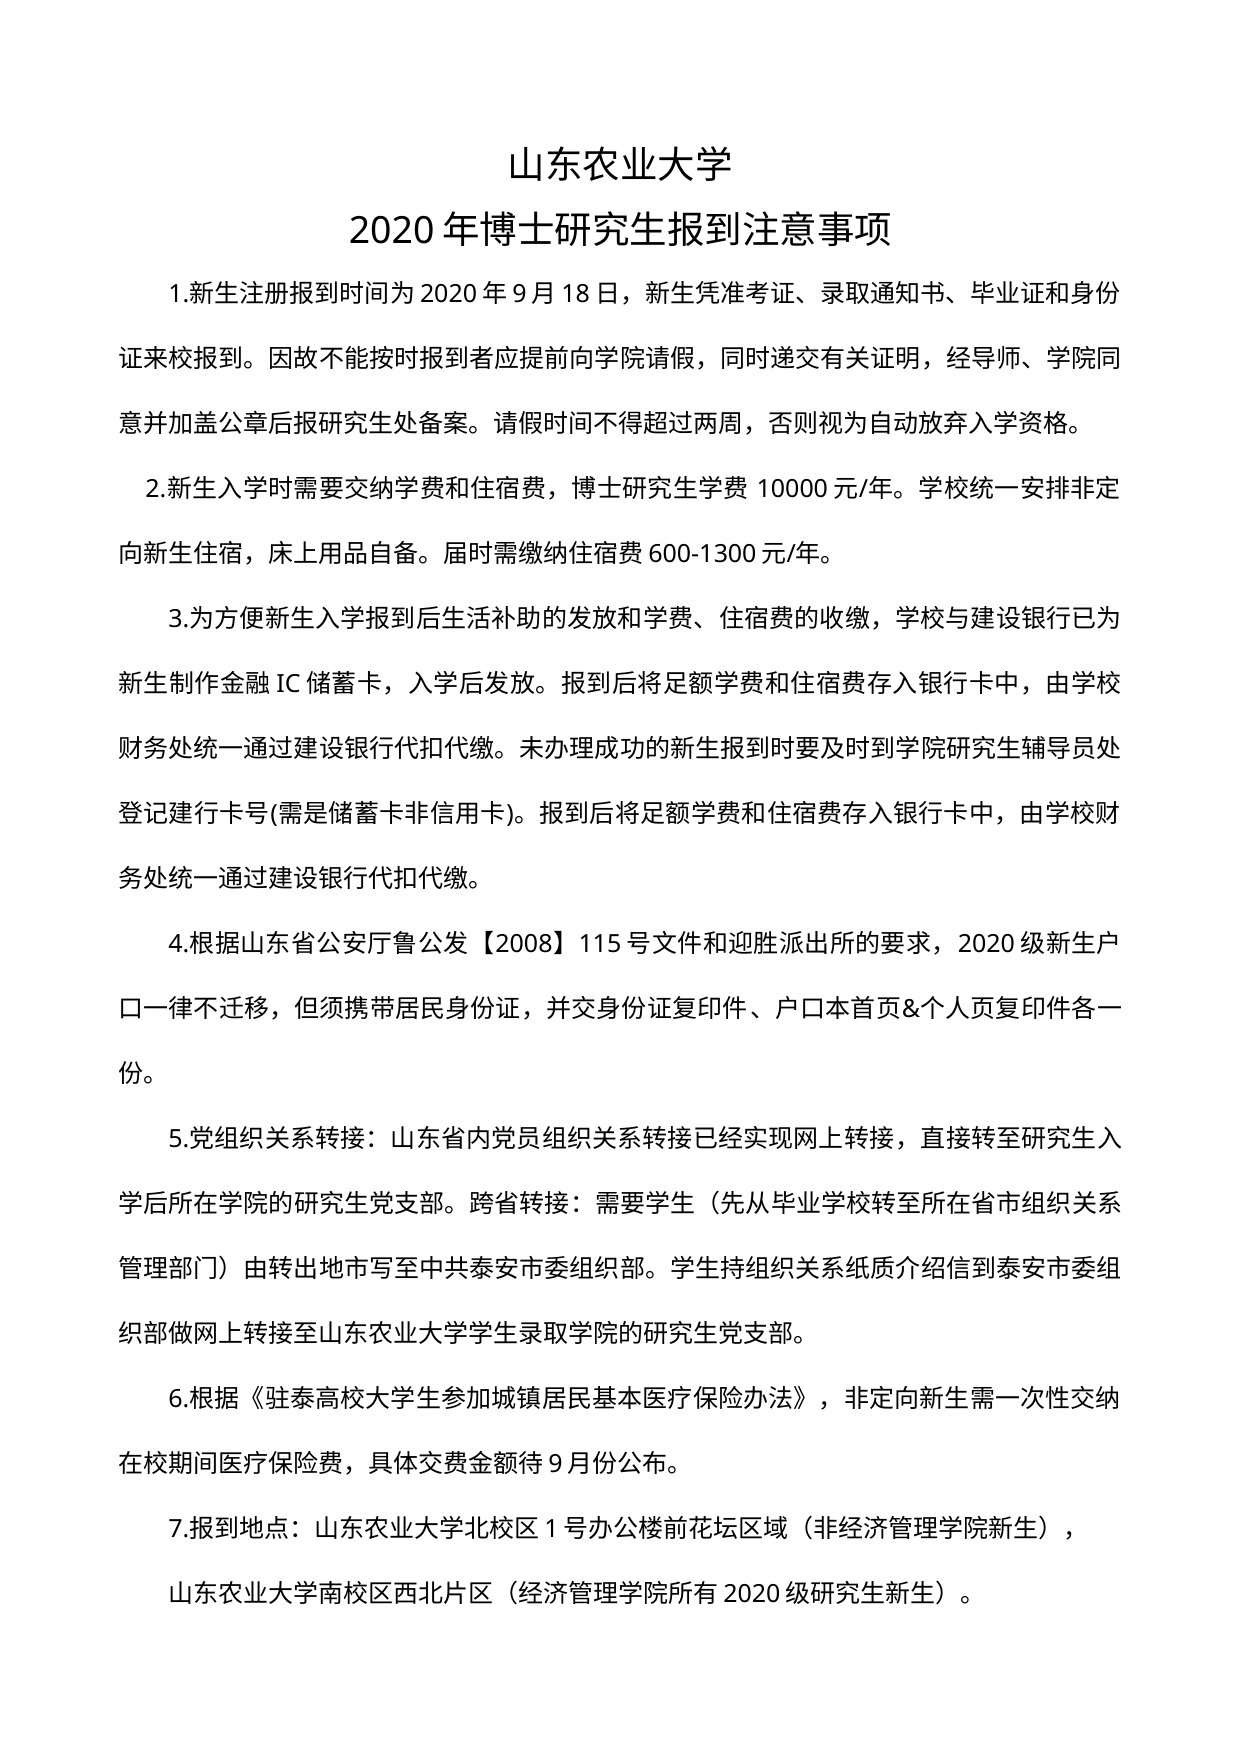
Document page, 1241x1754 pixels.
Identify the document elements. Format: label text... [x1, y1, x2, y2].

text 2020年博士研究生报到注意事项 [118, 194, 1122, 259]
text 5.党组织关系转接：山东省内党员组织关系转接已经实现网上转接，直接转至研究生入学后所在学院的研究生党支部。跨省转接：需要学生（先从毕业学校转至所在省市组织关系管理部门）由转出地市写至中共泰安市委组织部。学生持组织关系纸质介绍信到泰安市委组织部做网上转接至山东农业大学学生录取学院的研究生党支部。 [118, 1104, 1122, 1364]
text 3.为方便新生入学报到后生活补助的发放和学费、住宿费的收缴，学校与建设银行已为新生制作金融IC储蓄卡，入学后发放。报到后将足额学费和住宿费存入银行卡中，由学校财务处统一通过建设银行代扣代缴。未办理成功的新生报到时要及时到学院研究生辅导员处登记建行卡号(需是储蓄卡非信用卡)。报到后将足额学费和住宿费存入银行卡中，由学校财务处统一通过建设银行代扣代缴。 [118, 584, 1122, 909]
text 2.新生入学时需要交纳学费和住宿费，博士研究生学费10000元/年。学校统一安排非定向新生住宿，床上用品自备。届时需缴纳住宿费600-1300元/年。 [118, 454, 1122, 584]
text 山东农业大学南校区西北片区（经济管理学院所有2020级研究生新生）。 [118, 1559, 1122, 1624]
text 6.根据《驻泰高校大学生参加城镇居民基本医疗保险办法》，非定向新生需一次性交纳在校期间医疗保险费，具体交费金额待9月份公布。 [118, 1364, 1122, 1494]
text 7.报到地点：山东农业大学北校区1号办公楼前花坛区域（非经济管理学院新生）， [118, 1494, 1122, 1559]
text 4.根据山东省公安厅鲁公发【2008】115号文件和迎胜派出所的要求，2020级新生户口一律不迁移，但须携带居民身份证，并交身份证复印件、户口本首页&个人页复印件各一份。 [118, 909, 1122, 1104]
text 山东农业大学 [118, 129, 1122, 194]
text 1.新生注册报到时间为2020年9月18日，新生凭准考证、录取通知书、毕业证和身份证来校报到。因故不能按时报到者应提前向学院请假，同时递交有关证明，经导师、学院同意并加盖公章后报研究生处备案。请假时间不得超过两周，否则视为自动放弃入学资格。 [118, 259, 1122, 454]
